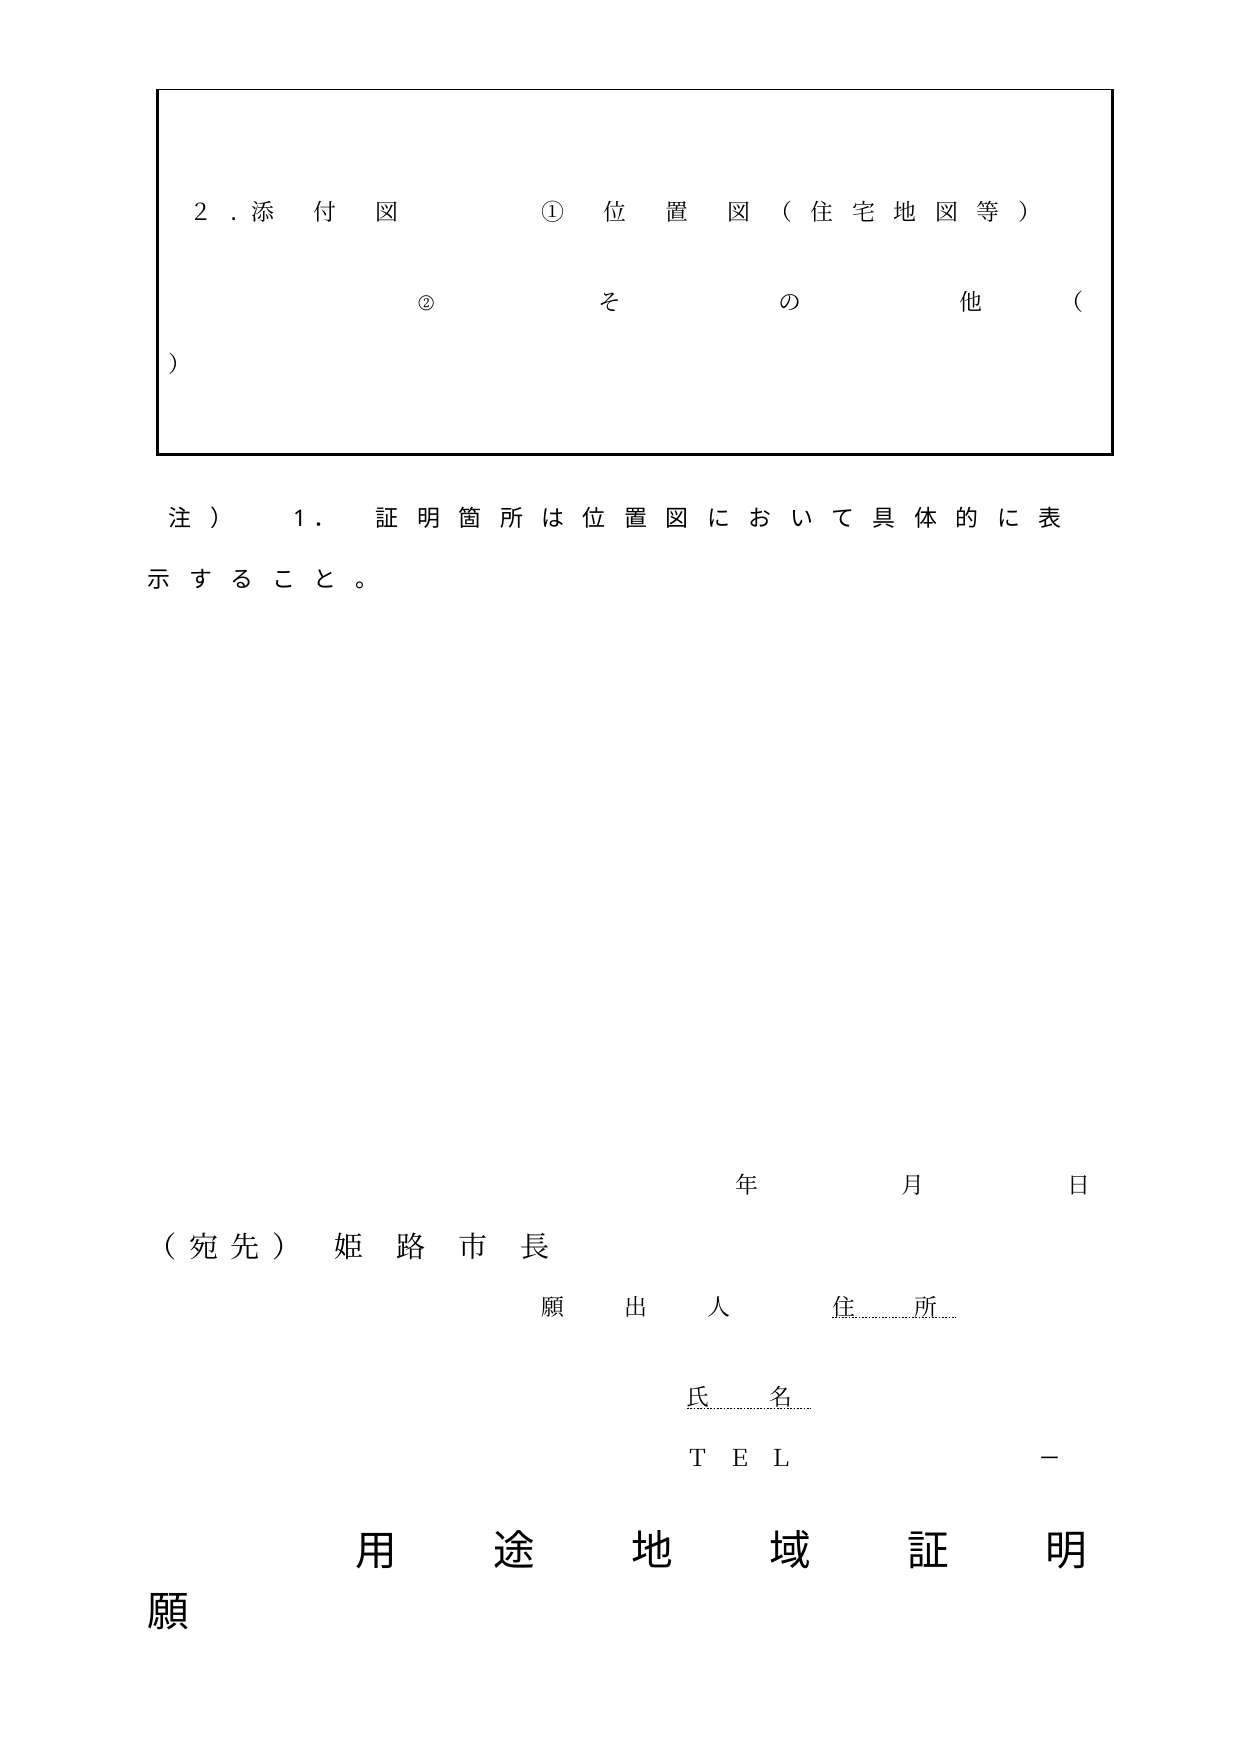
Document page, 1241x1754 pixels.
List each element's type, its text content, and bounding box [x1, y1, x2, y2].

text 願 出 人 住 所 [148, 1275, 1108, 1335]
text ＴＥＬ － [148, 1426, 1108, 1487]
text 年 月 日 [148, 1153, 1108, 1214]
table_cell ２. 添 付 図 ① 位 置 図（住宅地図等） ② そ の 他（ ） [159, 90, 1111, 453]
text 氏 名 [148, 1366, 1108, 1426]
text 注） 1． 証明箇所は位置図において具体的に表示すること。 [148, 487, 1108, 608]
text （宛先） 姫 路 市 長 [148, 1214, 1108, 1275]
text 用 途 地 域 証 明 願 [148, 1517, 1108, 1638]
